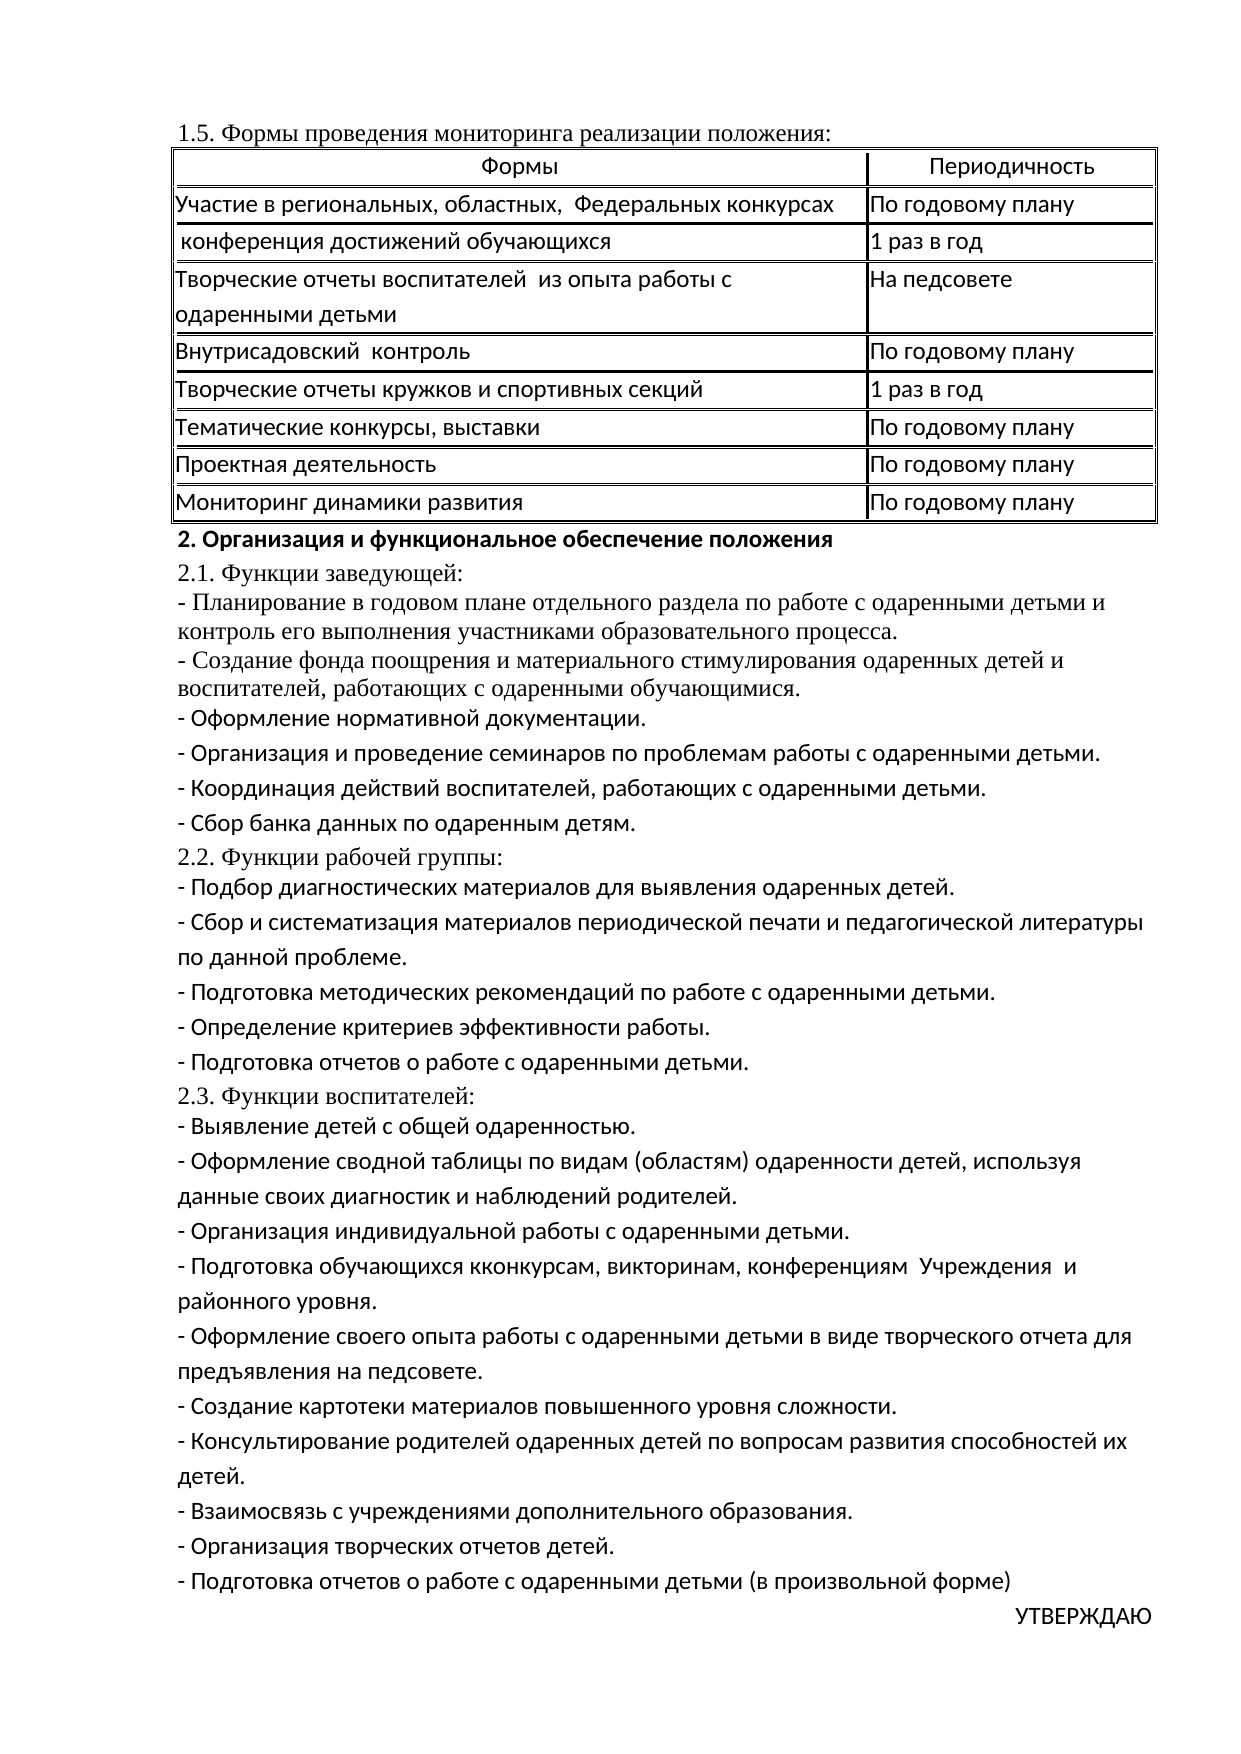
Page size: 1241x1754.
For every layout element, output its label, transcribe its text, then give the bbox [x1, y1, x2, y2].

text - Организация и проведение семинаров по проблемам работы с одаренными детьми. [177, 737, 1152, 768]
text - Выявление детей с общей одаренностью. [177, 1110, 1152, 1140]
table_header Периодичность [867, 150, 1155, 184]
text 1.5. Формы проведения мониторинга реализации положения: [177, 118, 1152, 147]
table_cell 1 раз в год [869, 222, 1155, 260]
table_cell 1 раз в год [869, 370, 1155, 407]
text - Создание картотеки материалов повышенного уровня сложности. [177, 1390, 1152, 1420]
text 2.3. Функции воспитателей: [177, 1081, 1152, 1110]
text - Сбор и систематизация материалов периодической печати и педагогической литературы по данной проблеме. [177, 906, 1152, 972]
text - Координация действий воспитателей, работающих с одаренными детьми. - Сбор банка данных по одаренным детям. [177, 772, 1152, 838]
text - Подготовка методических рекомендаций по работе с одаренными детьми. [177, 976, 1152, 1007]
text 2.2. Функции рабочей группы: [177, 842, 1152, 871]
table_header Формы [174, 150, 867, 184]
table_cell На педсовете [867, 260, 1156, 332]
text - Организация творческих отчетов детей. - Подготовка отчетов о работе с одаренными детьми (в произвольной форме) [177, 1530, 1152, 1595]
table_cell По годовому плану [869, 445, 1155, 483]
table_cell По годовому плану [869, 185, 1155, 222]
text - Оформление нормативной документации. [177, 702, 1152, 733]
text УТВЕРЖДАЮ [177, 1600, 1152, 1630]
text 2.1. Функции заведующей: [177, 558, 1152, 587]
text 2. Организация и функциональное обеспечение положения [177, 524, 1152, 554]
text - Планирование в годовом плане отдельного раздела по работе с одаренными детьми и контроль его выполнения участниками образовательного процесса. - Создание фонда поощрения и материального стимулирования одаренных детей и воспитателей, работающих с одаренными обучающимися. [177, 587, 1152, 702]
table_cell По годовому плану [869, 332, 1155, 370]
table_cell Мониторинг динамики развития [173, 483, 867, 520]
table_cell По годовому плану [869, 408, 1155, 445]
text - Подбор диагностических материалов для выявления одаренных детей. [177, 871, 1152, 902]
table_cell Участие в региональных, областных, Федеральных конкурсах [174, 185, 866, 222]
text - Определение критериев эффективности работы. - Подготовка отчетов о работе с одаренными детьми. [177, 1011, 1152, 1077]
text - Подготовка обучающихся кконкурсам, викторинам, конференциям Учреждения и районного уровня. [177, 1250, 1152, 1315]
text - Оформление своего опыта работы с одаренными детьми в виде творческого отчета для предъявления на педсовете. [177, 1320, 1152, 1385]
text - Организация индивидуальной работы с одаренными детьми. [177, 1215, 1152, 1245]
table_cell Творческие отчеты воспитателей из опыта работы с одаренными детьми [173, 260, 867, 332]
table_cell конференция достижений обучающихся [174, 222, 866, 260]
table_cell По годовому плану [867, 483, 1156, 520]
table_cell Тематические конкурсы, выставки [174, 408, 866, 445]
table_cell Внутрисадовский контроль [174, 332, 866, 370]
table_cell Проектная деятельность [174, 445, 866, 483]
table_cell Творческие отчеты кружков и спортивных секций [174, 370, 866, 407]
text - Оформление сводной таблицы по видам (областям) одаренности детей, используя данные своих диагностик и наблюдений родителей. [177, 1145, 1152, 1210]
text - Консультирование родителей одаренных детей по вопросам развития способностей их детей. - Взаимосвязь с учреждениями дополнительного образования. [177, 1425, 1152, 1525]
